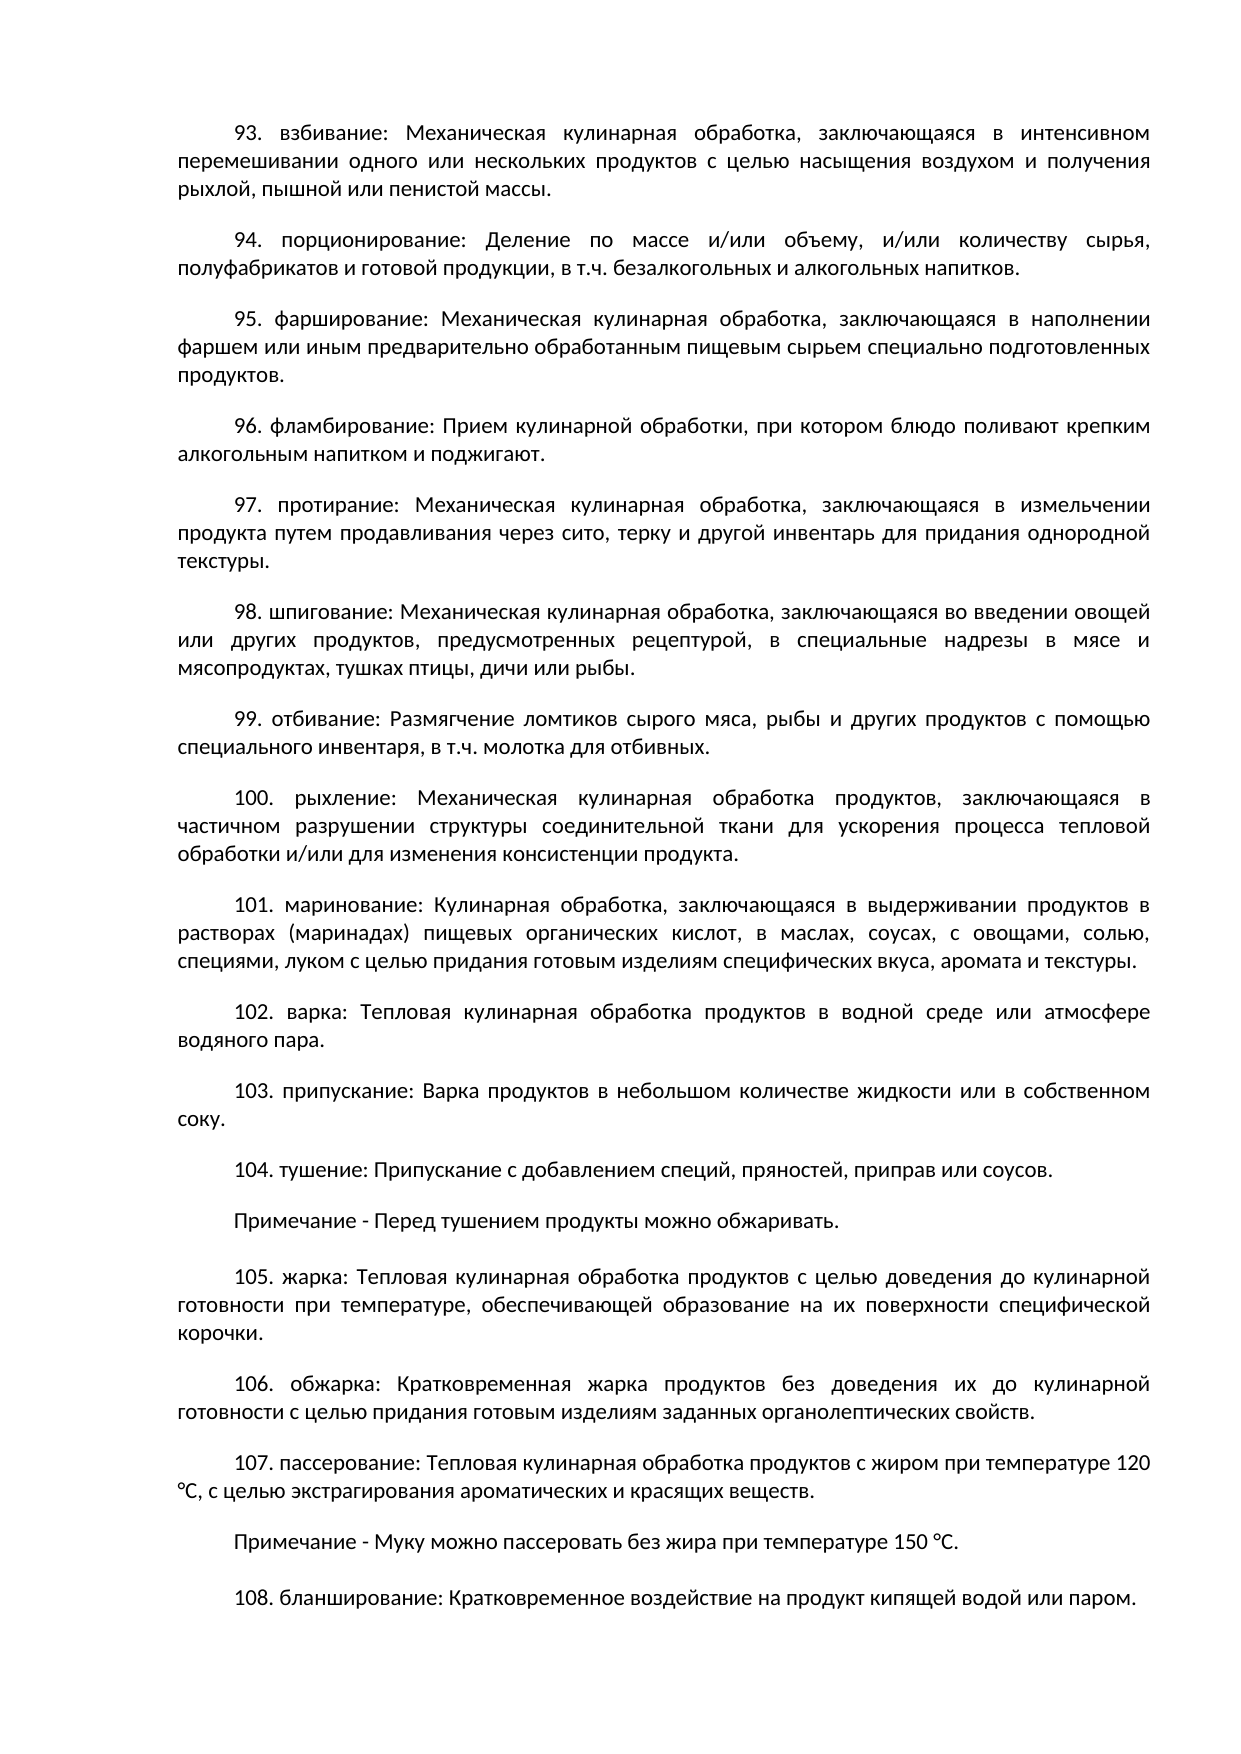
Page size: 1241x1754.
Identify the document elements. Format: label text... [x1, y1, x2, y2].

text 97. протирание: Механическая кулинарная обработка, заключающаяся в измельчении продукта путем продавливания через сито, терку и другой инвентарь для придания однородной текстуры. [177, 490, 1152, 574]
text 101. маринование: Кулинарная обработка, заключающаяся в выдерживании продуктов в растворах (маринадах) пищевых органических кислот, в маслах, соусах, с овощами, солью, специями, луком с целью придания готовым изделиям специфических вкуса, аромата и текстуры. [177, 890, 1152, 974]
text 106. обжарка: Кратковременная жарка продуктов без доведения их до кулинарной готовности с целью придания готовым изделиям заданных органолептических свойств. [177, 1369, 1152, 1425]
text 103. припускание: Варка продуктов в небольшом количестве жидкости или в собственном соку. [177, 1076, 1152, 1132]
text 104. тушение: Припускание с добавлением специй, пряностей, приправ или соусов. [177, 1155, 1152, 1183]
text 105. жарка: Тепловая кулинарная обработка продуктов с целью доведения до кулинарной готовности при температуре, обеспечивающей образование на их поверхности специфической корочки. [177, 1262, 1152, 1346]
text 98. шпигование: Механическая кулинарная обработка, заключающаяся во введении овощей или других продуктов, предусмотренных рецептурой, в специальные надрезы в мясе и мясопродуктах, тушках птицы, дичи или рыбы. [177, 597, 1152, 681]
text 107. пассерование: Тепловая кулинарная обработка продуктов с жиром при температуре 120 °C, с целью экстрагирования ароматических и красящих веществ. [177, 1448, 1152, 1504]
text 102. варка: Тепловая кулинарная обработка продуктов в водной среде или атмосфере водяного пара. [177, 997, 1152, 1053]
text 100. рыхление: Механическая кулинарная обработка продуктов, заключающаяся в частичном разрушении структуры соединительной ткани для ускорения процесса тепловой обработки и/или для изменения консистенции продукта. [177, 783, 1152, 867]
text 95. фарширование: Механическая кулинарная обработка, заключающаяся в наполнении фаршем или иным предварительно обработанным пищевым сырьем специально подготовленных продуктов. [177, 304, 1152, 388]
text 94. порционирование: Деление по массе и/или объему, и/или количеству сырья, полуфабрикатов и готовой продукции, в т.ч. безалкогольных и алкогольных напитков. [177, 225, 1152, 281]
text 108. бланширование: Кратковременное воздействие на продукт кипящей водой или паром. [177, 1583, 1152, 1611]
text Примечание - Перед тушением продукты можно обжаривать. [177, 1206, 1152, 1234]
text 99. отбивание: Размягчение ломтиков сырого мяса, рыбы и других продуктов с помощью специального инвентаря, в т.ч. молотка для отбивных. [177, 704, 1152, 760]
text 96. фламбирование: Прием кулинарной обработки, при котором блюдо поливают крепким алкогольным напитком и поджигают. [177, 411, 1152, 467]
text 93. взбивание: Механическая кулинарная обработка, заключающаяся в интенсивном перемешивании одного или нескольких продуктов с целью насыщения воздухом и получения рыхлой, пышной или пенистой массы. [177, 118, 1152, 202]
text Примечание - Муку можно пассеровать без жира при температуре 150 °C. [177, 1527, 1152, 1555]
